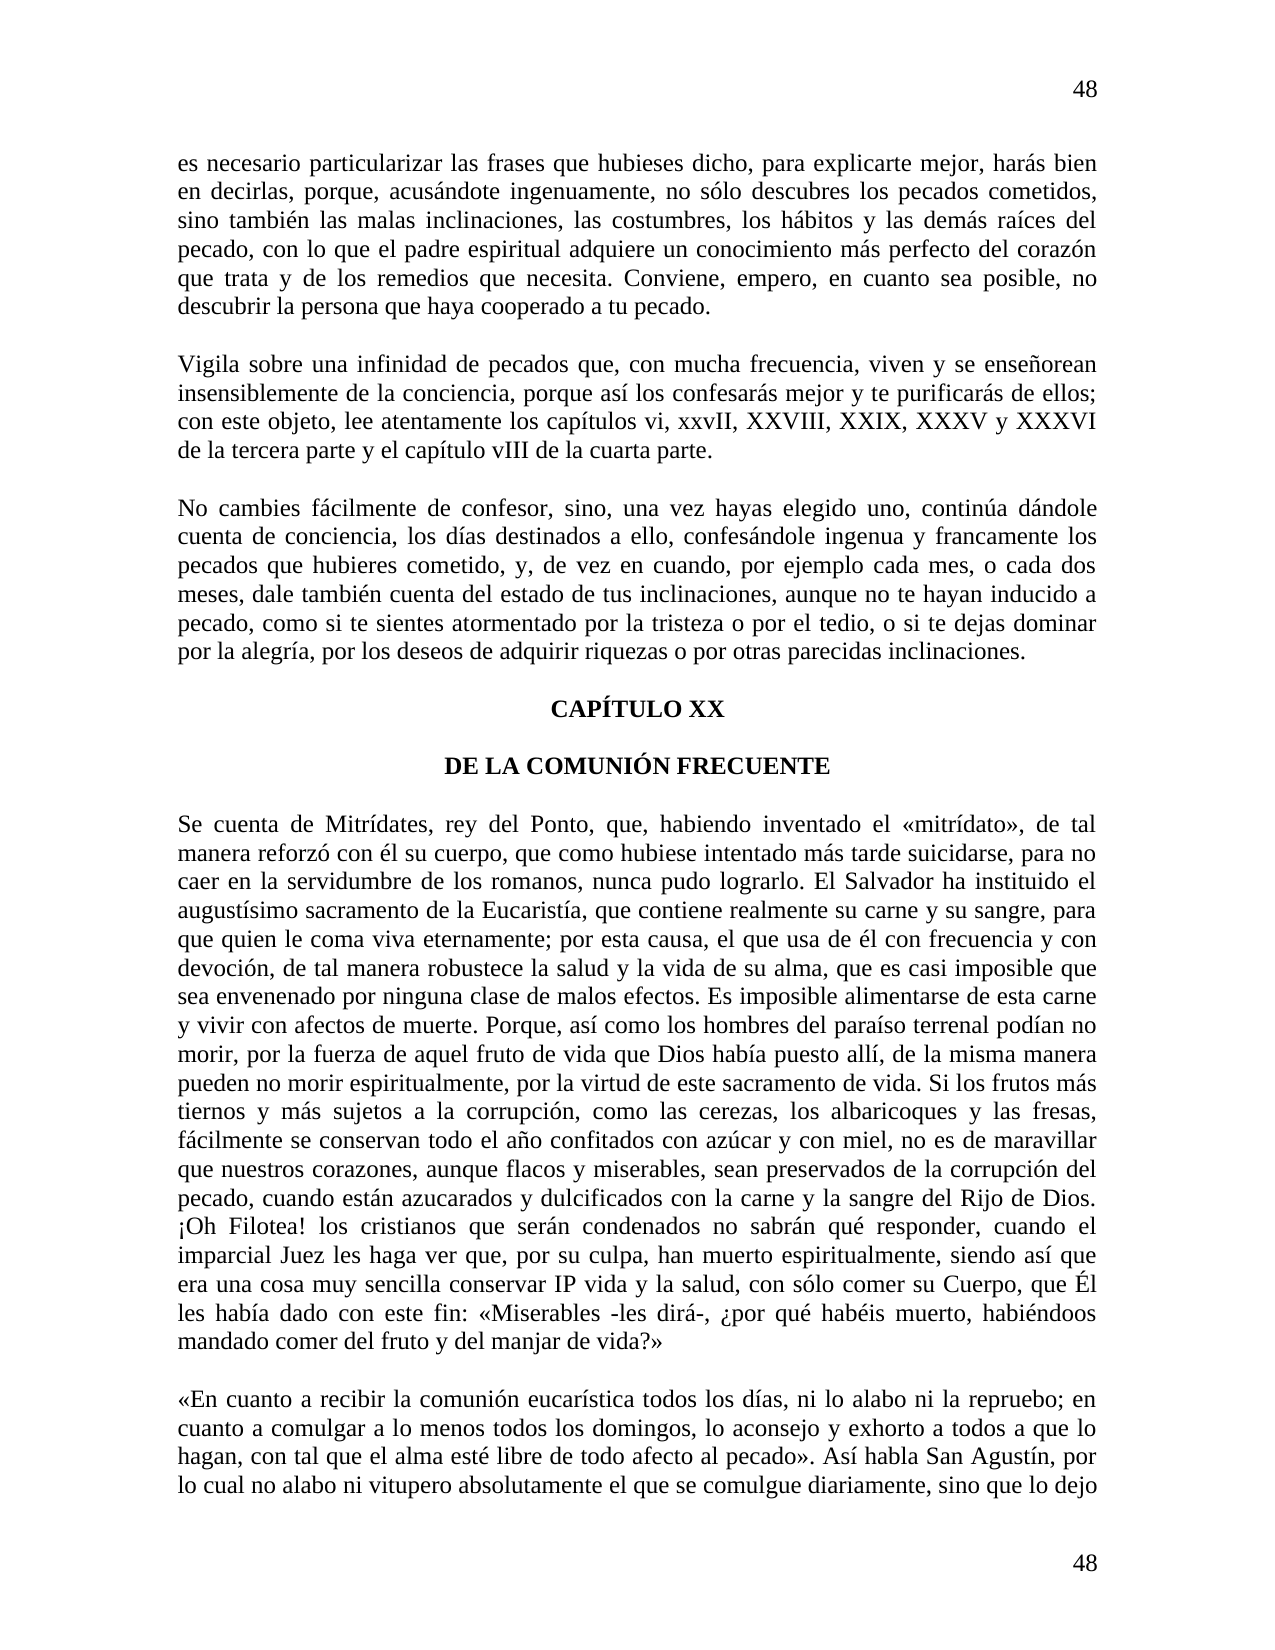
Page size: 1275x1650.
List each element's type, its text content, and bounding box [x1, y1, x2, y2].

text No cambies fácilmente de confesor, sino, una vez hayas elegido uno, continúa dándole cuenta de conciencia, los días destinados a ello, confesándole ingenua y francamente los pecados que hubieres cometido, y, de vez en cuando, por ejemplo cada mes, o cada dos meses, dale también cuenta del estado de tus inclinaciones, aunque no te hayan inducido a pecado, como si te sientes atormentado por la tristeza o por el tedio, o si te dejas dominar por la alegría, por los deseos de adquirir riquezas o por otras parecidas inclinaciones. [177, 493, 1098, 665]
text Se cuenta de Mitrídates, rey del Ponto, que, habiendo inventado el «mitrídato», de tal manera reforzó con él su cuerpo, que como hubiese intentado más tarde suicidarse, para no caer en la servidumbre de los romanos, nunca pudo lograrlo. El Salvador ha instituido el augustísimo sacramento de la Eucaristía, que contiene realmente su carne y su sangre, para que quien le coma viva eternamente; por esta causa, el que usa de él con frecuencia y con devoción, de tal manera robustece la salud y la vida de su alma, que es casi imposible que sea envenenado por ninguna clase de malos efectos. Es imposible alimentarse de esta carne y vivir con afectos de muerte. Porque, así como los hombres del paraíso terrenal podían no morir, por la fuerza de aquel fruto de vida que Dios había puesto allí, de la misma manera pueden no morir espiritualmente, por la virtud de este sacramento de vida. Si los frutos más tiernos y más sujetos a la corrupción, como las cerezas, los albaricoques y las fresas, fácilmente se conservan todo el año confitados con azúcar y con miel, no es de maravillar que nuestros corazones, aunque flacos y miserables, sean preservados de la corrupción del pecado, cuando están azucarados y dulcificados con la carne y la sangre del Rijo de Dios. ¡Oh Filotea! los cristianos que serán condenados no sabrán qué responder, cuando el imparcial Juez les haga ver que, por su culpa, han muerto espiritualmente, siendo así que era una cosa muy sencilla conservar IP vida y la salud, con sólo comer su Cuerpo, que Él les había dado con este fin: «Miserables -les dirá-, ¿por qué habéis muerto, habiéndoos mandado comer del fruto y del manjar de vida?» [177, 809, 1098, 1355]
text DE LA COMUNIÓN FRECUENTE [177, 751, 1098, 780]
text Vigila sobre una infinidad de pecados que, con mucha frecuencia, viven y se enseñorean insensiblemente de la conciencia, porque así los confesarás mejor y te purificarás de ellos; con este objeto, lee atentamente los capítulos vi, xxvII, XXVIII, XXIX, XXXV y XXXVI de la tercera parte y el capítulo vIII de la cuarta parte. [177, 349, 1098, 464]
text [177, 1384, 1098, 1499]
text CAPÍTULO XX [177, 694, 1098, 723]
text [177, 148, 1098, 320]
